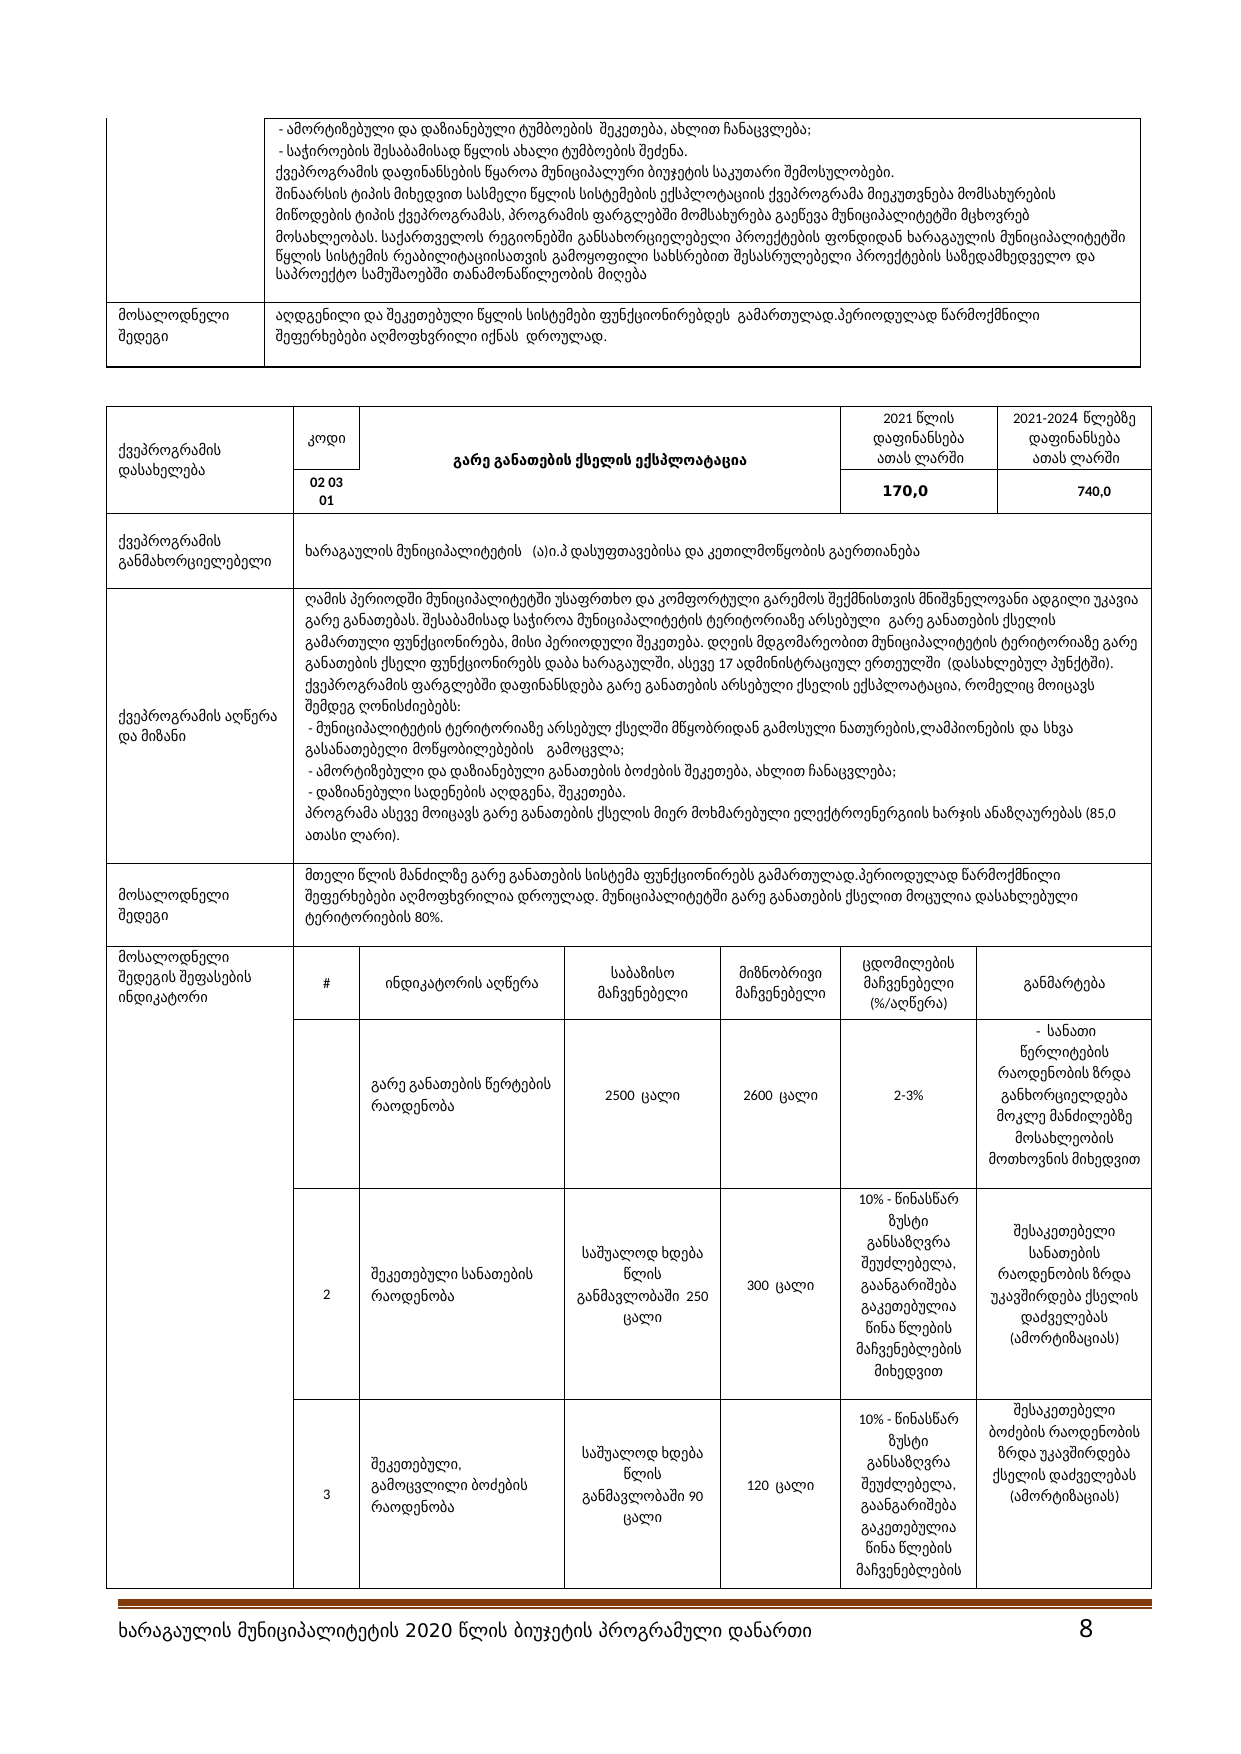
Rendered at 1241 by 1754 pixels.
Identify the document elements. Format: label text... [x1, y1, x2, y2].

table_cell მოსალოდნელი შედეგი [107, 303, 264, 366]
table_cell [565, 1400, 720, 1588]
table_cell 10% - წინასწარ ზუსტი განსაზღვრა შეუძლებელა, გაანგარიშება გაკეთებულია წინა წლების მაჩვენებლების მიხედვით [841, 1189, 976, 1399]
table_cell განმარტება [977, 947, 1151, 1019]
table_cell 2-3% [841, 1020, 976, 1188]
table_cell 120 ცალი [721, 1400, 840, 1588]
table_cell - სანათი წერლიტების რაოდენობის ზრდა განხორციელდება მოკლე მანძილებზე მოსახლეობის მოთხოვნის მიხედვით [977, 1020, 1151, 1188]
table_header გარე განათების ქსელის ექსპლოატაცია [360, 407, 840, 513]
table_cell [841, 1400, 976, 1588]
table_cell 2600 ცალი [721, 1020, 840, 1188]
table_header 2021-2024 წლებზე დაფინანსება ათას ლარში [998, 407, 1151, 469]
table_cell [107, 118, 264, 302]
table_cell 2500 ცალი [565, 1020, 720, 1188]
table_cell ქვეპროგრამის განმახორციელებელი [107, 514, 293, 588]
table_cell ღამის პერიოდში მუნიციპალიტეტში უსაფრთხო და კომფორტული გარემოს შექმნისთვის მნიშვნელოვანი ადგილი უკავია გარე განათებას. შესაბამისად საჭიროა მუნიციპალიტეტის ტერიტორიაზე არსებული გარე განათების ქსელის გამართული ფუნქციონირება, მისი პერიოდული შეკეთება. დღეის მდგომარეობით მუნიციპალიტეტის ტერიტორიაზე გარე განათების ქსელი ფუნქციონირებს დაბა ხარაგაულში, ასევე 17 ადმინისტრაციულ ერთეულში (დასახლებულ პუნქტში). ქვეპროგრამის ფარგლებში დაფინანსდება გარე განათების არსებული ქსელის ექსპლოატაცია, რომელიც მოიცავს შემდეგ ღონისძიებებს: - მუნიციპალიტეტის ტერიტორიაზე არსებულ ქსელში მწყობრიდან გამოსული ნათურების,ლამპიონების და სხვა გასანათებელი მოწყობილებების გამოცვლა; - ამორტიზებული და დაზიანებული განათების ბოძების შეკეთება, ახლით ჩანაცვლება; - დაზიანებული სადენების აღდგენა, შეკეთება. პროგრამა ასევე მოიცავს გარე განათების ქსელის მიერ მოხმარებული ელექტროენერგიის ხარჯის ანაზღაურებას (85,0 ათასი ლარი). [294, 589, 1151, 863]
table_cell ქვეპროგრამის აღწერა და მიზანი [107, 589, 293, 863]
table_cell მიზნობრივი მაჩვენებელი [721, 947, 840, 1019]
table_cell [360, 1400, 564, 1588]
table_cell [265, 119, 1140, 302]
table_header კოდი [294, 407, 359, 469]
table_cell [294, 1020, 359, 1188]
table_cell მთელი წლის მანძილზე გარე განათების სისტემა ფუნქციონირებს გამართულად.პერიოდულად წარმოქმნილი შეფერხებები აღმოფხვრილია დროულად. მუნიციპალიტეტში გარე განათების ქსელით მოცულია დასახლებული ტერიტორიების 80%. [294, 864, 1151, 946]
table_cell 2 [294, 1189, 359, 1399]
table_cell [977, 1400, 1151, 1588]
table_cell აღდგენილი და შეკეთებული წყლის სისტემები ფუნქციონირებდეს გამართულად.პერიოდულად წარმოქმნილი შეფერხებები აღმოფხვრილი იქნას დროულად. [265, 303, 1140, 366]
table_cell # [294, 947, 359, 1019]
table_cell საბაზისო მაჩვენებელი [565, 947, 720, 1019]
table_cell 02 03 01 [294, 470, 359, 513]
table_cell ცდომილების მაჩვენებელი (%/აღწერა) [841, 947, 976, 1019]
table_cell მოსალოდნელი შედეგის შეფასების ინდიკატორი [107, 947, 293, 1588]
table_cell 170,0 [841, 470, 997, 513]
table_cell შეკეთებული სანათების რაოდენობა [360, 1189, 564, 1399]
table_header 2021 წლის დაფინანსება ათას ლარში [841, 407, 997, 469]
table_cell ინდიკატორის აღწერა [360, 947, 564, 1019]
table_cell 300 ცალი [721, 1189, 840, 1399]
table_cell მოსალოდნელი შედეგი [107, 864, 293, 946]
table_cell გარე განათების წერტების რაოდენობა [360, 1020, 564, 1188]
table_cell 740,0 [998, 470, 1151, 513]
table_cell შესაკეთებელი სანათების რაოდენობის ზრდა უკავშირდება ქსელის დაძველებას (ამორტიზაციას) [977, 1189, 1151, 1399]
table_cell 3 [294, 1400, 359, 1588]
table_cell ხარაგაულის მუნიციპალიტეტის (ა)ი.პ დასუფთავებისა და კეთილმოწყობის გაერთიანება [294, 514, 1151, 588]
table_cell საშუალოდ ხდება წლის განმავლობაში 250 ცალი [565, 1189, 720, 1399]
table_header ქვეპროგრამის დასახელება [107, 407, 293, 513]
